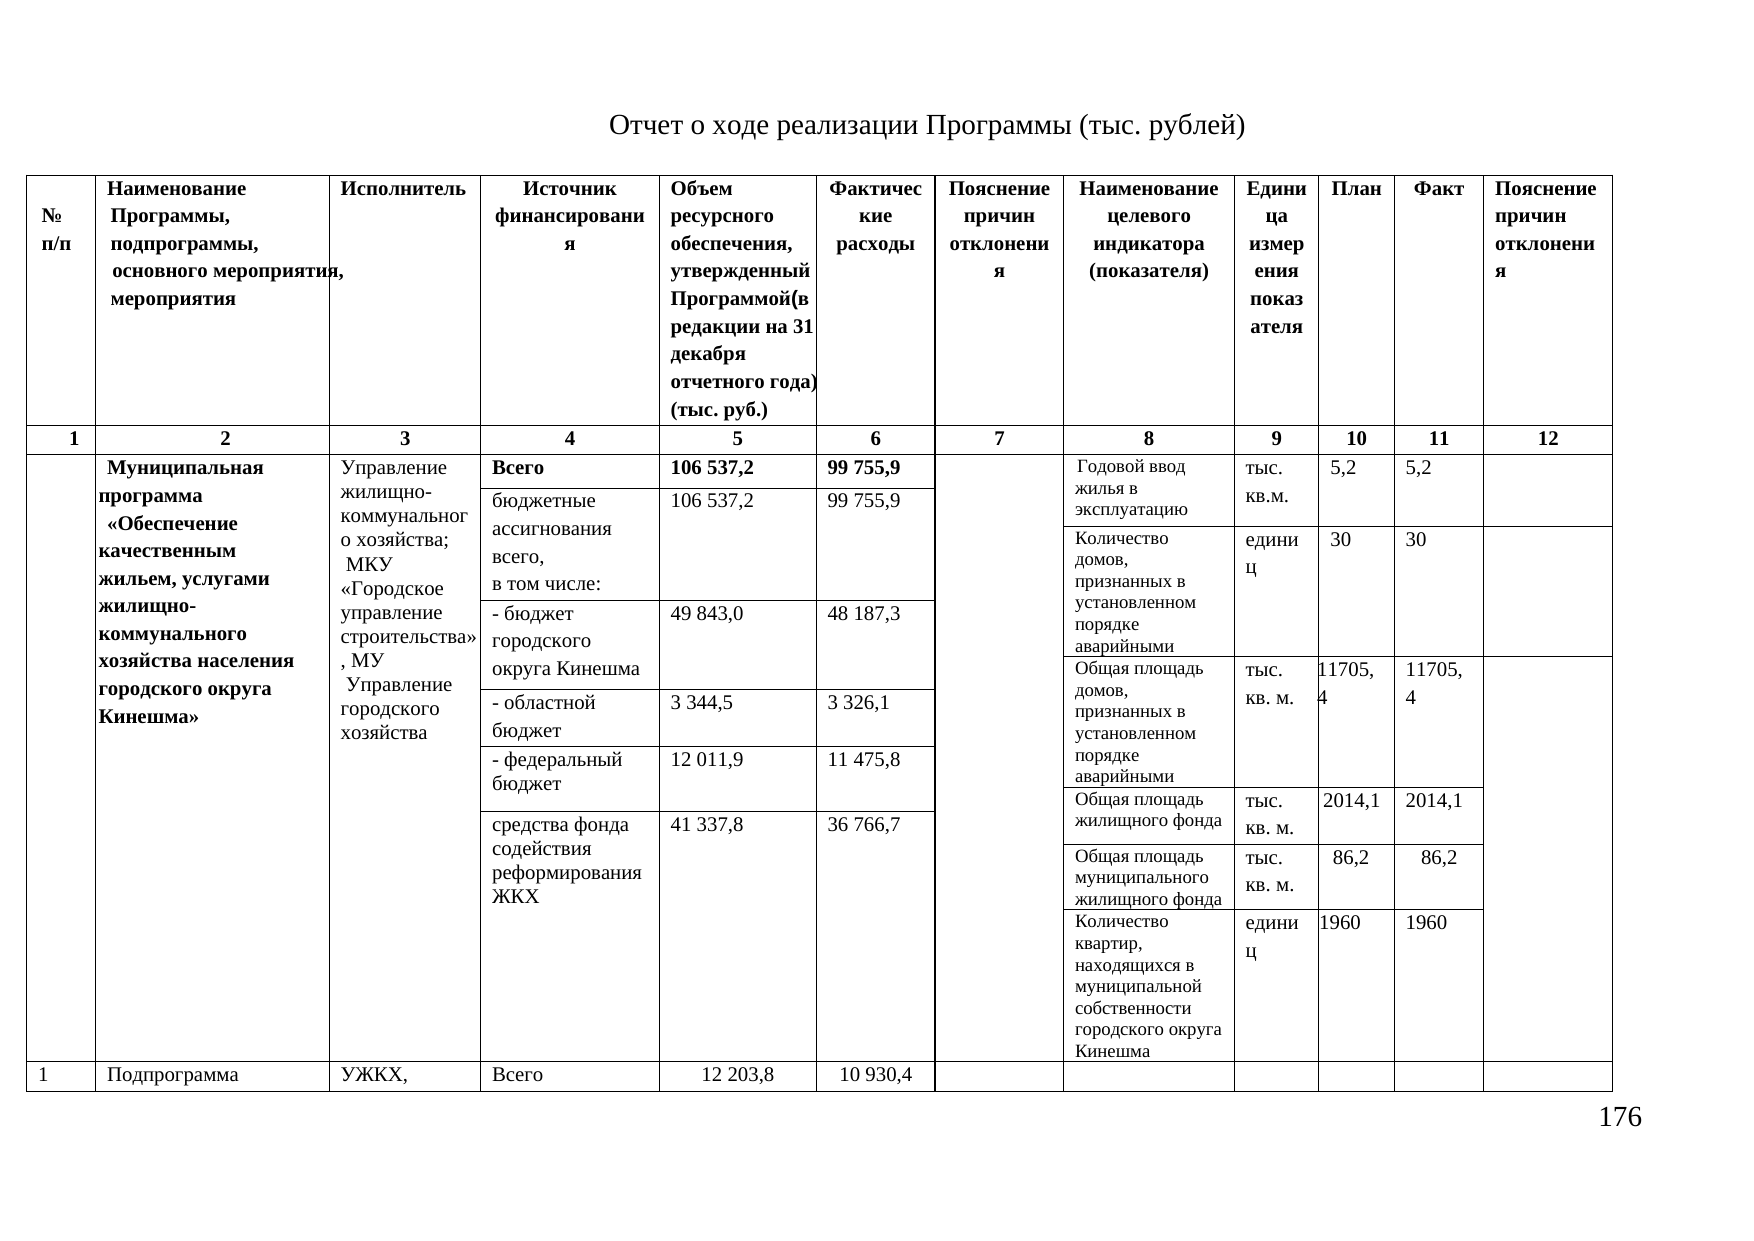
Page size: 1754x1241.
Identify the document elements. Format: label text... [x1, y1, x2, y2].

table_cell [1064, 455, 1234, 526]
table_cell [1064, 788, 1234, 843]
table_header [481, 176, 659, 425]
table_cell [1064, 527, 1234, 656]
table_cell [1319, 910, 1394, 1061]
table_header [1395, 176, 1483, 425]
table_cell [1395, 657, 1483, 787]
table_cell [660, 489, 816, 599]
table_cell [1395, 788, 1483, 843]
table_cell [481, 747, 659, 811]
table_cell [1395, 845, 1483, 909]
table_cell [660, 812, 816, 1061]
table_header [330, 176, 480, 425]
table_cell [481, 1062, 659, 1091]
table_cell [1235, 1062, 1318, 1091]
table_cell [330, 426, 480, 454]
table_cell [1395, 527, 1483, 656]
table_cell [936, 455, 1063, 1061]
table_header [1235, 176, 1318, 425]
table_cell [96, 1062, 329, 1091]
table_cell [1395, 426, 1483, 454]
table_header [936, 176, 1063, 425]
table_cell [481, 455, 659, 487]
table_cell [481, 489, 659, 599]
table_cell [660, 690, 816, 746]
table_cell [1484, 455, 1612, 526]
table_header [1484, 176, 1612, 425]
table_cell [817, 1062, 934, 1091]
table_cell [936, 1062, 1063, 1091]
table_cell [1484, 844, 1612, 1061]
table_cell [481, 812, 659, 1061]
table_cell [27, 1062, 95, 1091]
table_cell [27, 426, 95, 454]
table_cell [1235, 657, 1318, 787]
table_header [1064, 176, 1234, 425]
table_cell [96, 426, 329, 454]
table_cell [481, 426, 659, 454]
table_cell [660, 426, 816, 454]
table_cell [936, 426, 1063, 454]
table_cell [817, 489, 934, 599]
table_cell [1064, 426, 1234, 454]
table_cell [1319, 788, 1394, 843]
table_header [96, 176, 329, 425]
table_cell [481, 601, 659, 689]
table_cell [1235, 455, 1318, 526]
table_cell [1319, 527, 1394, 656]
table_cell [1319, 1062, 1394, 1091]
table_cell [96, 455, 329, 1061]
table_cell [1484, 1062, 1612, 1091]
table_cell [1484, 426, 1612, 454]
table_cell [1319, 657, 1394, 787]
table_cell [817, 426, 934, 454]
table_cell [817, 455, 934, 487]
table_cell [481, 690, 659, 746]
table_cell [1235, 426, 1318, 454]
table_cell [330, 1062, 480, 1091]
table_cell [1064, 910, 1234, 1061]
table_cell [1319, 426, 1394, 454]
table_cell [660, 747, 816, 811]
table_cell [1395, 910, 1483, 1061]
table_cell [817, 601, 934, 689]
text Отчет о ходе реализации Программы (тыс. рублей) [86, 107, 1725, 141]
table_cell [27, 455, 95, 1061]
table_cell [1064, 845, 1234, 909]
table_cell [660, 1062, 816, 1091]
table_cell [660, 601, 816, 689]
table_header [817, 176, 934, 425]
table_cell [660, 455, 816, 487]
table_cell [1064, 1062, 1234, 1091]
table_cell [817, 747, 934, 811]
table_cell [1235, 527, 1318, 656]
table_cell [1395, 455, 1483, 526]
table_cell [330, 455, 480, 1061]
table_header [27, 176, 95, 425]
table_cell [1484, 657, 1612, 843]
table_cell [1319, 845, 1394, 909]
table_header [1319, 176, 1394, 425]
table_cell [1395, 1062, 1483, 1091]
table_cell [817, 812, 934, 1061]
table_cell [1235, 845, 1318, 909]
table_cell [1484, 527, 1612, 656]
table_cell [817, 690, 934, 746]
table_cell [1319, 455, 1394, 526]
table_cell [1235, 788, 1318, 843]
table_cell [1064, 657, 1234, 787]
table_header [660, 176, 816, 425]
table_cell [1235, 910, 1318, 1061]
